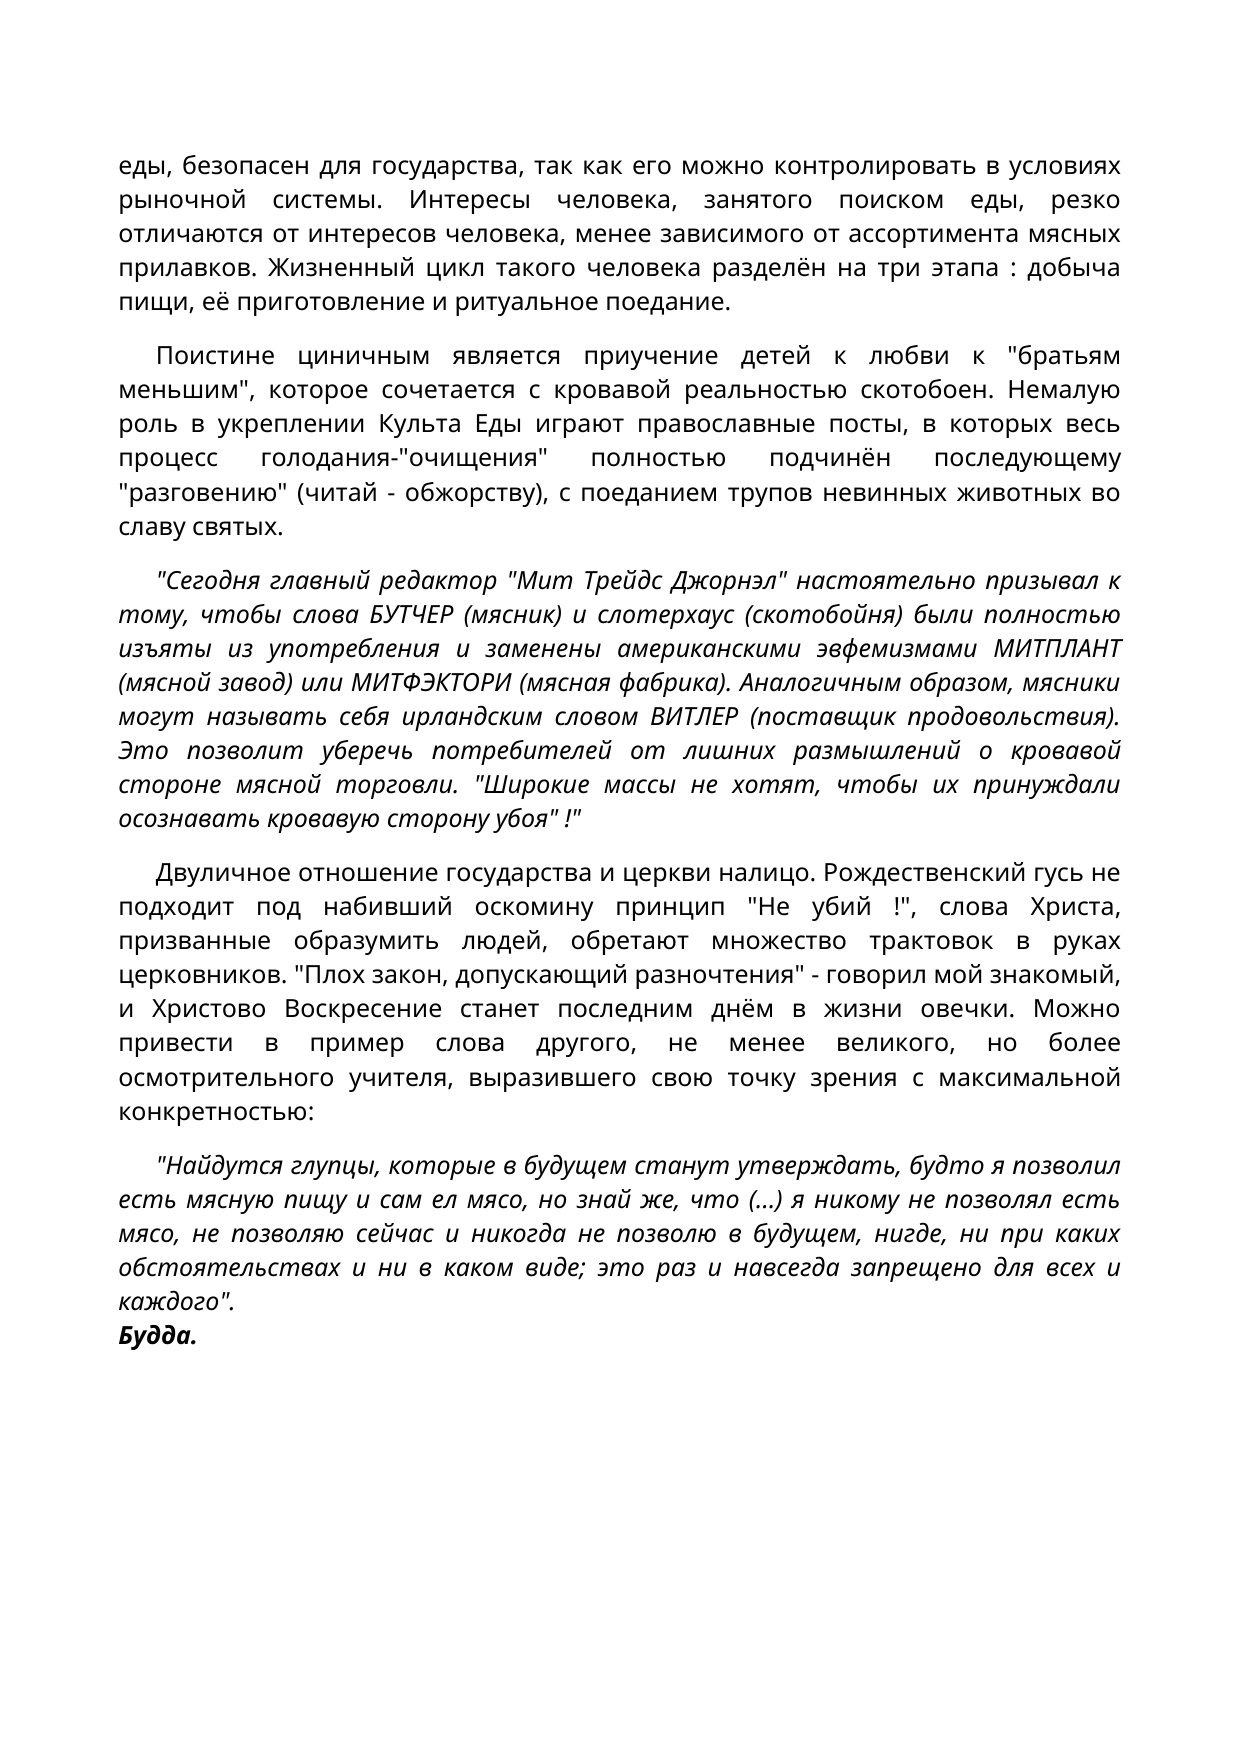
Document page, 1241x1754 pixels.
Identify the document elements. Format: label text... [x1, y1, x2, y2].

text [118, 148, 1122, 318]
text "Сегодня главный редактор "Мит Трейдс Джорнэл" настоятельно призывал к тому, чтобы слова БУТЧЕР (мясник) и слотерхаус (скотобойня) были полностью изъяты из употребления и заменены американскими эвфемизмами МИТПЛАНТ (мясной завод) или МИТФЭКТОРИ (мясная фабрика). Аналогичным образом, мясники могут называть себя ирландским словом ВИТЛЕР (поставщик продовольствия). Это позволит уберечь потребителей от лишних размышлений о кровавой стороне мясной торговли. "Широкие массы не хотят, чтобы их принуждали осознавать кровавую сторону убоя" !" [118, 562, 1122, 835]
text Двуличное отношение государства и церкви налицо. Рождественский гусь не подходит под набивший оскомину принцип "Не убий !", слова Христа, призванные образумить людей, обретают множество трактовок в руках церковников. "Плох закон, допускающий разночтения" - говорил мой знакомый, и Христово Воскресение станет последним днём в жизни овечки. Можно привести в пример слова другого, не менее великого, но более осмотрительного учителя, выразившего свою точку зрения с максимальной конкретностью: [118, 855, 1122, 1127]
text "Найдутся глупцы, которые в будущем станут утверждать, будто я позволил есть мясную пищу и сам ел мясо, но знай же, что (...) я никому не позволял есть мясо, не позволяю сейчас и никогда не позволю в будущем, нигде, ни при каких обстоятельствах и ни в каком виде; это раз и навсегда запрещено для всех и каждого". Будда. [118, 1147, 1122, 1352]
text Поистине циничным является приучение детей к любви к "братьям меньшим", которое сочетается с кровавой реальностью скотобоен. Немалую роль в укреплении Культа Еды играют православные посты, в которых весь процесс голодания-"очищения" полностью подчинён последующему "разговению" (читай - обжорству), с поеданием трупов невинных животных во славу святых. [118, 338, 1122, 542]
